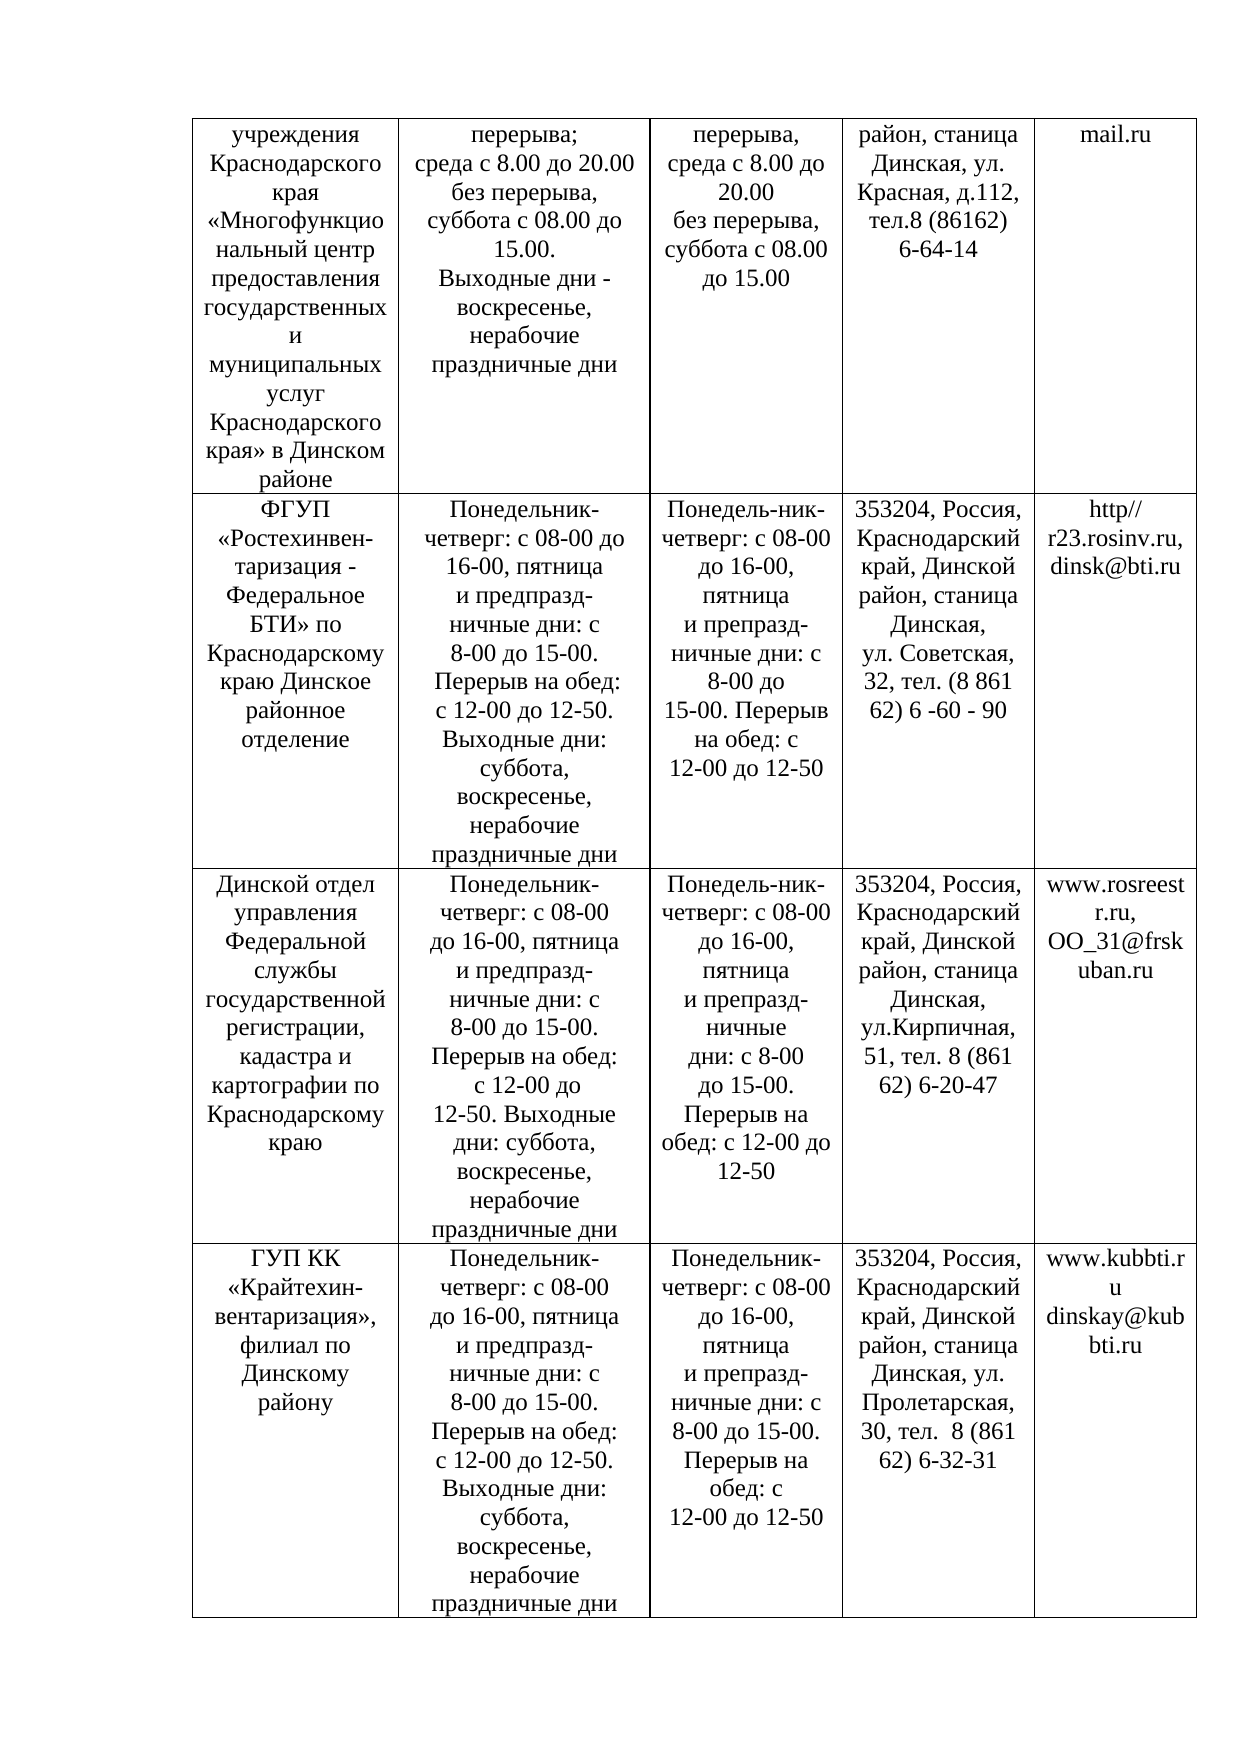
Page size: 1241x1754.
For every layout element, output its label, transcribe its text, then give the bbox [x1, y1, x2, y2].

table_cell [651, 119, 842, 493]
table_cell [843, 119, 1034, 493]
table_cell www.rosreestr.ru, OO_31@frskuban.ru [1035, 869, 1196, 1242]
table_cell Понедельник-четверг: с 08-00 до 16-00, пятница и предпразд- ничные дни: с 8-00 до 15-00. Перерыв на обед: с 12-00 до 12-50. Выходные дни: суббота, воскресенье, нерабочие праздничные дни [399, 869, 649, 1242]
table_cell Динской отдел управления Федеральной службы государственной регистрации, кадастра и картографии по Краснодарскому краю [193, 869, 398, 1242]
table_cell 353204, Россия, Краснодарский край, Динской район, станица Динская, ул. Пролетарская, 30, тел. 8 (861 62) 6-32-31 [843, 1244, 1034, 1617]
table_cell 353204, Россия, Краснодарский край, Динской район, станица Динская, ул.Кирпичная, 51, тел. 8 (861 62) 6-20-47 [843, 869, 1034, 1242]
table_cell www.kubbti.ru dinskay@kubbti.ru [1035, 1244, 1196, 1617]
table_cell 353204, Россия, Краснодарский край, Динской район, станица Динская, ул. Советская, 32, тел. (8 861 62) 6 -60 - 90 [843, 494, 1034, 868]
table_cell Понедель-ник-четверг: с 08-00 до 16-00, пятница и препразд-ничные дни: с 8-00 до 15-00. Перерыв на обед: с 12-00 до 12-50 [651, 494, 842, 868]
table_cell Понедельник-четверг: с 08-00 до 16-00, пятница и предпразд- ничные дни: с 8-00 до 15-00. Перерыв на обед: с 12-00 до 12-50. Выходные дни: суббота, воскресенье, нерабочие праздничные дни [399, 494, 649, 868]
table_cell Понедельник-четверг: с 08-00 до 16-00, пятница и предпразд- ничные дни: с 8-00 до 15-00. Перерыв на обед: с 12-00 до 12-50. Выходные дни: суббота, воскресенье, нерабочие праздничные дни [399, 1244, 649, 1617]
table_cell Понедельник-четверг: с 08-00 до 16-00, пятница и препразд-ничные дни: с 8-00 до 15-00. Перерыв на обед: с 12-00 до 12-50 [651, 1244, 842, 1617]
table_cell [193, 119, 398, 493]
table_cell ГУП КК «Крайтехин-вентаризация», филиал по Динскому району [193, 1244, 398, 1617]
table_cell Понедель-ник-четверг: с 08-00 до 16-00, пятница и препразд-ничные дни: с 8-00 до 15-00. Перерыв на обед: с 12-00 до 12-50 [651, 869, 842, 1242]
table_cell http//r23.rosinv.ru, dinsk@bti.ru [1035, 494, 1196, 868]
table_cell ФГУП «Ростехинвен-таризация - Федеральное БТИ» по Краснодарскому краю Динское районное отделение [193, 494, 398, 868]
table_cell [399, 119, 649, 493]
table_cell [1035, 119, 1196, 493]
